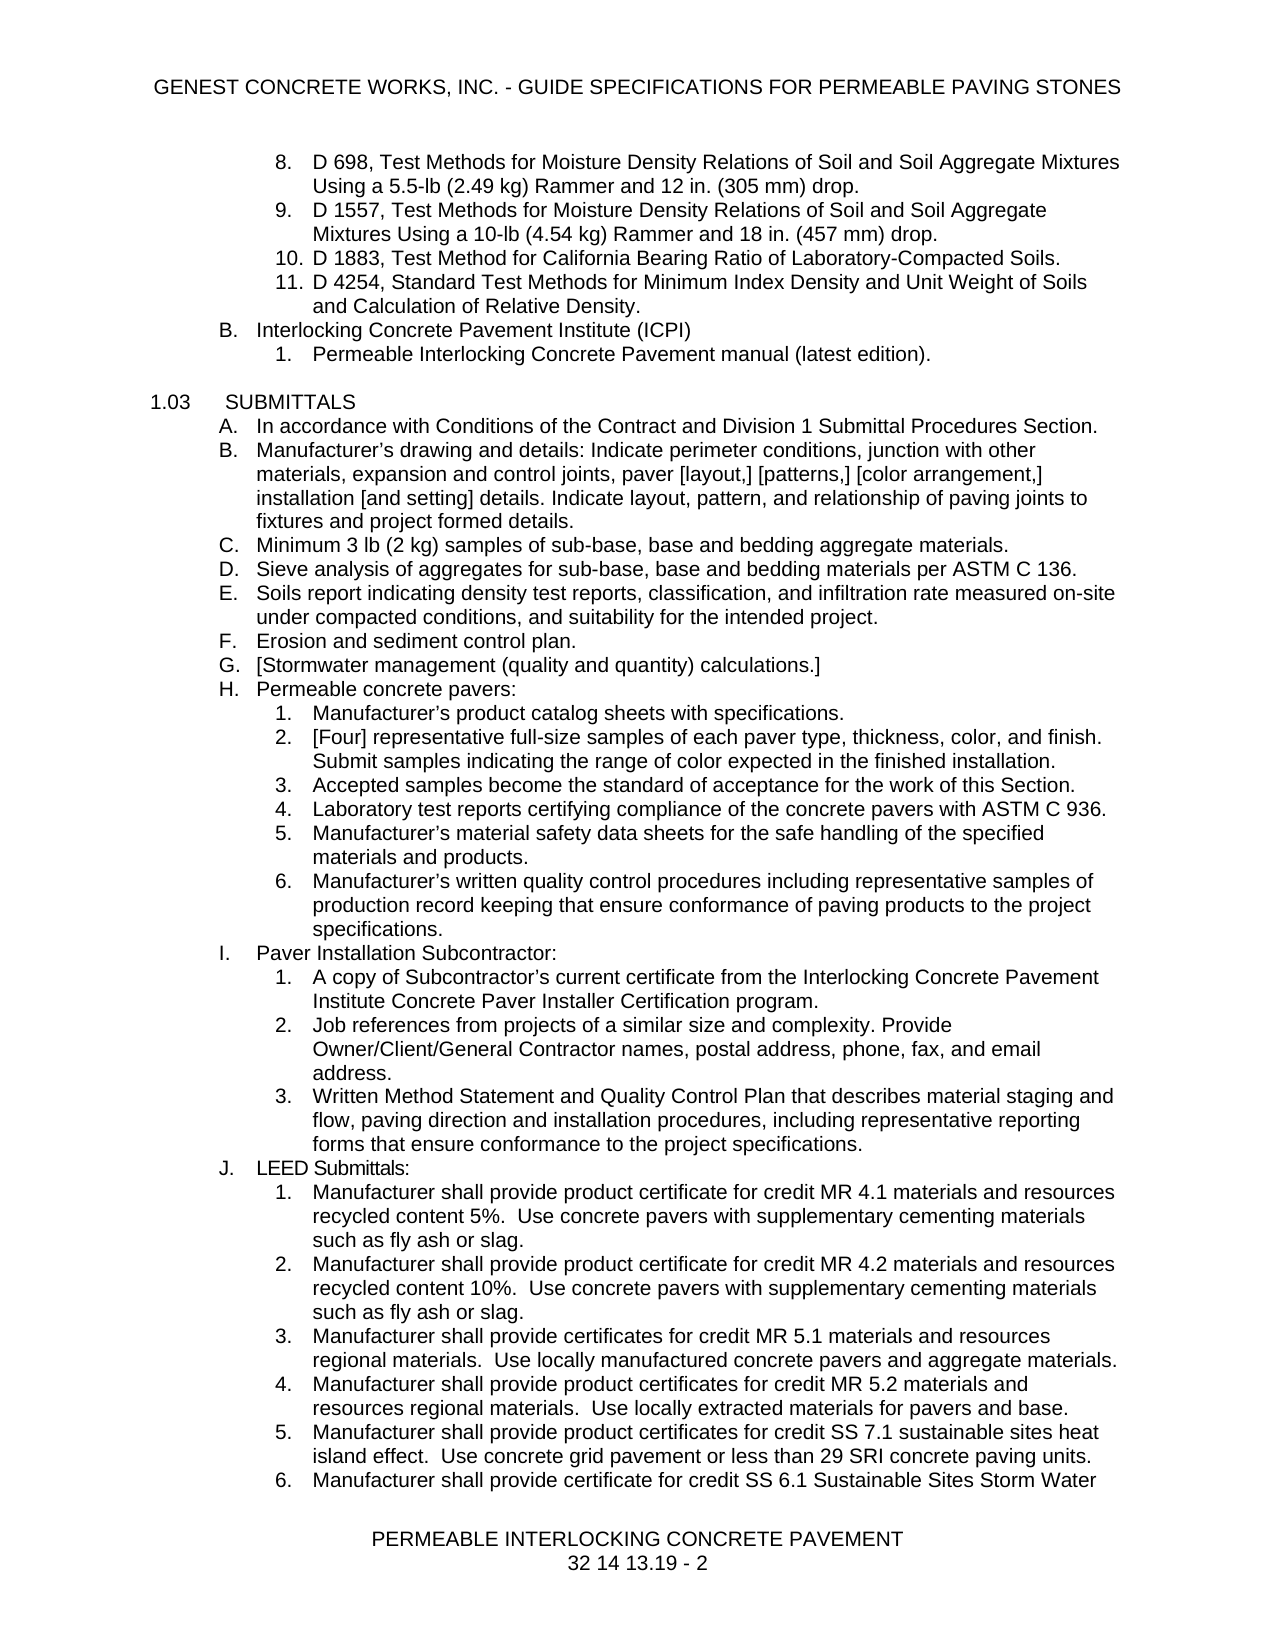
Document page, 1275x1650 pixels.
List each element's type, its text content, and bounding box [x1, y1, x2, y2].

text 1.03 SUBMITTALS [150, 389, 1125, 413]
text 3. Manufacturer shall provide certificates for credit MR 5.1 materials and resources regional materials. Use locally manufactured concrete pavers and aggregate materials. [275, 1324, 1125, 1372]
text 2. [Four] representative full-size samples of each paver type, thickness, color, and finish. Submit samples indicating the range of color expected in the finished installation. [275, 725, 1125, 773]
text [275, 1468, 1125, 1492]
text 1. Manufacturer’s product catalog sheets with specifications. [275, 701, 1125, 725]
text 1. Manufacturer shall provide product certificate for credit MR 4.1 materials and resources recycled content 5%. Use concrete pavers with supplementary cementing materials such as fly ash or slag. [275, 1180, 1125, 1252]
text A. In accordance with Conditions of the Contract and Division 1 Submittal Procedures Section. [219, 413, 1125, 437]
text 3. Written Method Statement and Quality Control Plan that describes material staging and flow, paving direction and installation procedures, including representative reporting forms that ensure conformance to the project specifications. [275, 1084, 1125, 1156]
text B. Interlocking Concrete Pavement Institute (ICPI) [219, 318, 1125, 342]
text E. Soils report indicating density test reports, classification, and infiltration rate measured on-site under compacted conditions, and suitability for the intended project. [219, 581, 1125, 629]
text F. Erosion and sediment control plan. [219, 629, 1125, 653]
text J. LEED Submittals: [219, 1156, 1125, 1180]
text 2. Manufacturer shall provide product certificate for credit MR 4.2 materials and resources recycled content 10%. Use concrete pavers with supplementary cementing materials such as fly ash or slag. [275, 1252, 1125, 1324]
text 5. Manufacturer shall provide product certificates for credit SS 7.1 sustainable sites heat island effect. Use concrete grid pavement or less than 29 SRI concrete paving units. [275, 1420, 1125, 1468]
text 6. Manufacturer’s written quality control procedures including representative samples of production record keeping that ensure conformance of paving products to the project specifications. [275, 869, 1125, 941]
text 10. D 1883, Test Method for California Bearing Ratio of Laboratory-Compacted Soils. [275, 246, 1125, 270]
text 9. D 1557, Test Methods for Moisture Density Relations of Soil and Soil Aggregate Mixtures Using a 10-lb (4.54 kg) Rammer and 18 in. (457 mm) drop. [275, 198, 1125, 246]
text 8. D 698, Test Methods for Moisture Density Relations of Soil and Soil Aggregate Mixtures Using a 5.5-lb (2.49 kg) Rammer and 12 in. (305 mm) drop. [275, 150, 1125, 198]
text B. Manufacturer’s drawing and details: Indicate perimeter conditions, junction with other materials, expansion and control joints, paver [layout,] [patterns,] [color arrangement,] installation [and setting] details. Indicate layout, pattern, and relationship of paving joints to fixtures and project formed details. [219, 437, 1125, 533]
text G. [Stormwater management (quality and quantity) calculations.] [219, 653, 1125, 677]
text H. Permeable concrete pavers: [219, 677, 1125, 701]
text 1. Permeable Interlocking Concrete Pavement manual (latest edition). [275, 342, 1125, 366]
text 1. A copy of Subcontractor’s current certificate from the Interlocking Concrete Pavement Institute Concrete Paver Installer Certification program. [275, 964, 1125, 1012]
text 11. D 4254, Standard Test Methods for Minimum Index Density and Unit Weight of Soils and Calculation of Relative Density. [275, 270, 1125, 318]
text 5. Manufacturer’s material safety data sheets for the safe handling of the specified materials and products. [275, 821, 1125, 869]
text 4. Manufacturer shall provide product certificates for credit MR 5.2 materials and resources regional materials. Use locally extracted materials for pavers and base. [275, 1372, 1125, 1420]
text 2. Job references from projects of a similar size and complexity. Provide Owner/Client/General Contractor names, postal address, phone, fax, and email address. [275, 1012, 1125, 1084]
text D. Sieve analysis of aggregates for sub-base, base and bedding materials per ASTM C 136. [219, 557, 1125, 581]
text 4. Laboratory test reports certifying compliance of the concrete pavers with ASTM C 936. [275, 797, 1125, 821]
text C. Minimum 3 lb (2 kg) samples of sub-base, base and bedding aggregate materials. [219, 533, 1125, 557]
text I. Paver Installation Subcontractor: [219, 941, 1125, 964]
text 3. Accepted samples become the standard of acceptance for the work of this Section. [275, 773, 1125, 797]
